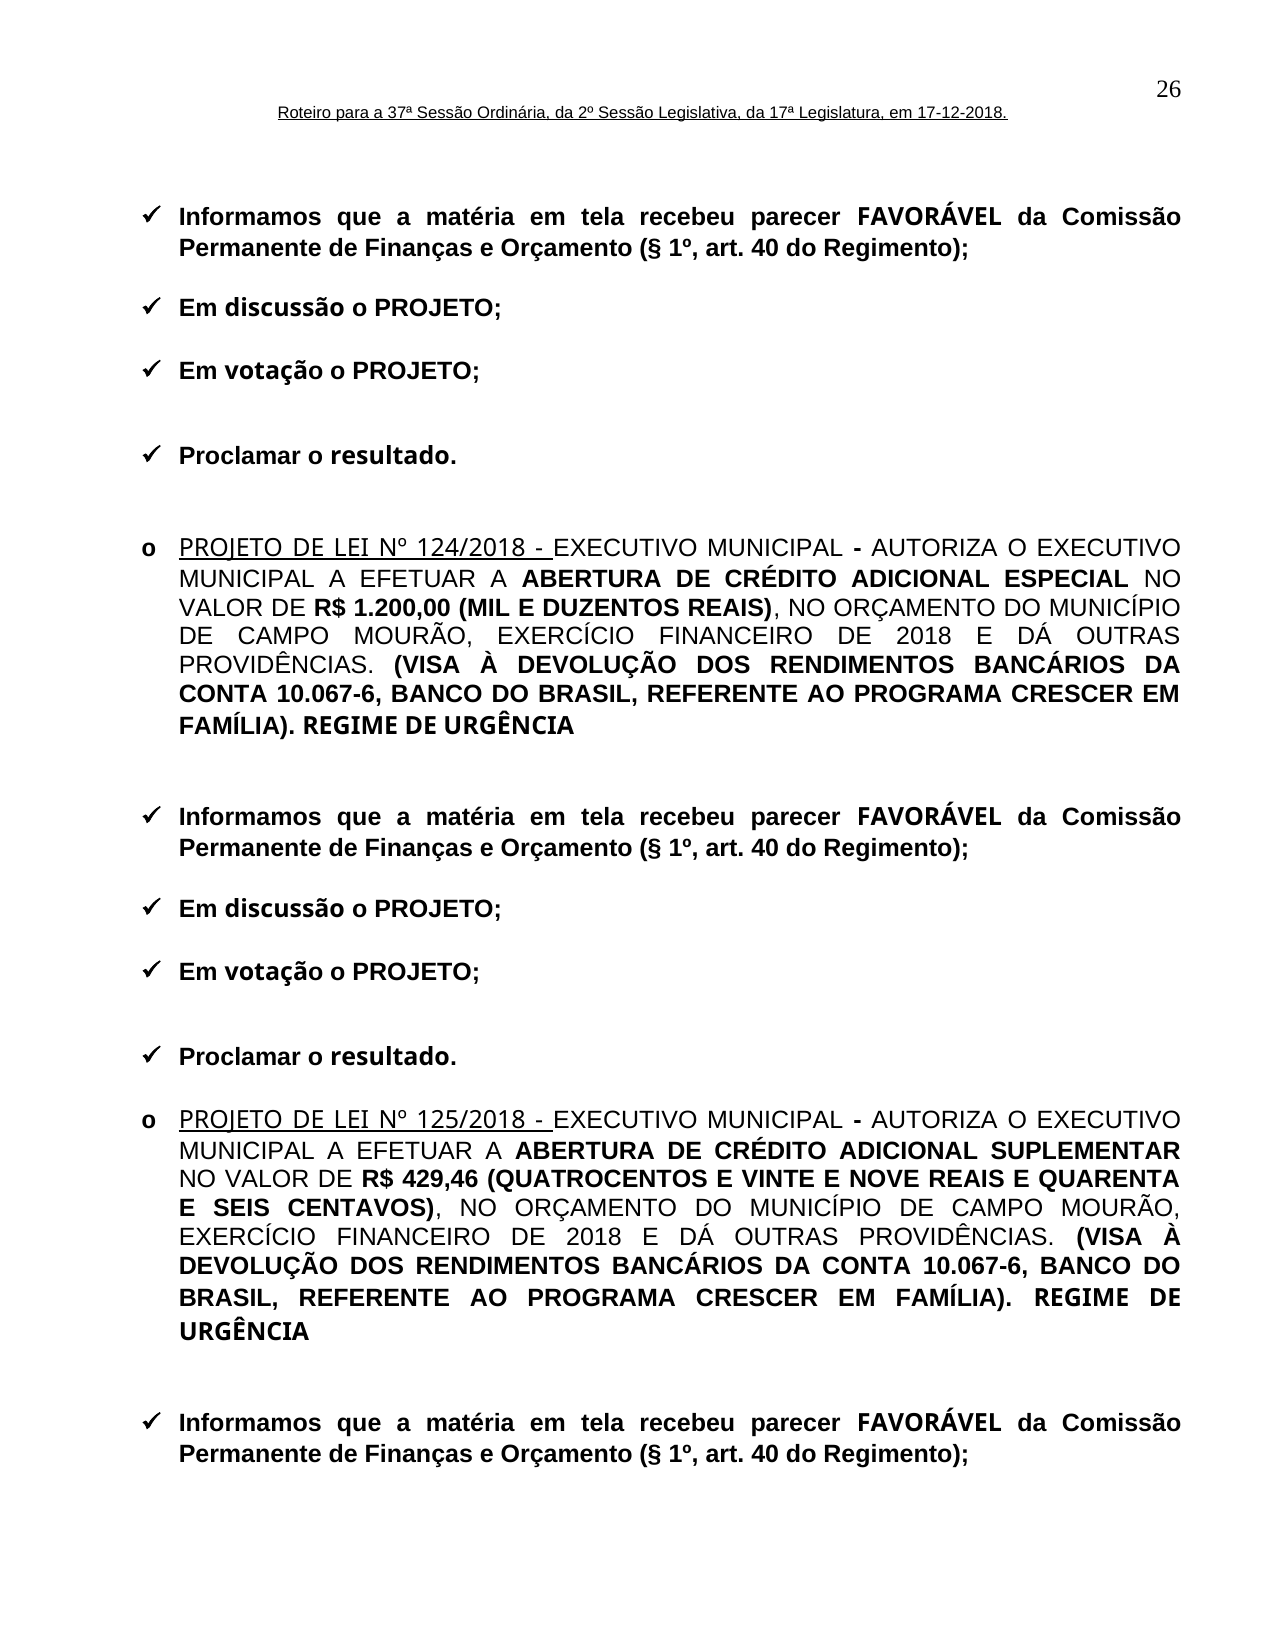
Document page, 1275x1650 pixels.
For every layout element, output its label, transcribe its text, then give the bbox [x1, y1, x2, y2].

list Em votação o PROJETO; [141, 953, 1181, 987]
list Informamos que a matéria em tela recebeu parecer FAVORÁVEL da Comissão Permanente de Finanças e Orçamento (§ 1º, art. 40 do Regimento); [141, 1405, 1181, 1468]
list PROJETO DE LEI Nº 124/2018 - EXECUTIVO MUNICIPAL - AUTORIZA O EXECUTIVO MUNICIPAL A EFETUAR A ABERTURA DE CRÉDITO ADICIONAL ESPECIAL NO VALOR DE R$ 1.200,00 (MIL E DUZENTOS REAIS), NO ORÇAMENTO DO MUNICÍPIO DE CAMPO MOURÃO, EXERCÍCIO FINANCEIRO DE 2018 E DÁ OUTRAS PROVIDÊNCIAS. (VISA À DEVOLUÇÃO DOS RENDIMENTOS BANCÁRIOS DA CONTA 10.067-6, BANCO DO BRASIL, REFERENTE AO PROGRAMA CRESCER EM FAMÍLIA). REGIME DE URGÊNCIA [141, 529, 1181, 742]
list PROJETO DE LEI Nº 125/2018 - EXECUTIVO MUNICIPAL - AUTORIZA O EXECUTIVO MUNICIPAL A EFETUAR A ABERTURA DE CRÉDITO ADICIONAL SUPLEMENTAR NO VALOR DE R$ 429,46 (QUATROCENTOS E VINTE E NOVE REAIS E QUARENTA E SEIS CENTAVOS), NO ORÇAMENTO DO MUNICÍPIO DE CAMPO MOURÃO, EXERCÍCIO FINANCEIRO DE 2018 E DÁ OUTRAS PROVIDÊNCIAS. (VISA À DEVOLUÇÃO DOS RENDIMENTOS BANCÁRIOS DA CONTA 10.067-6, BANCO DO BRASIL, REFERENTE AO PROGRAMA CRESCER EM FAMÍLIA). REGIME DE URGÊNCIA [141, 1101, 1181, 1347]
list Em votação o PROJETO; [141, 353, 1181, 387]
list Informamos que a matéria em tela recebeu parecer FAVORÁVEL da Comissão Permanente de Finanças e Orçamento (§ 1º, art. 40 do Regimento); [141, 198, 1181, 261]
list Em discussão o PROJETO; [141, 891, 1181, 925]
list Proclamar o resultado. [141, 1038, 1181, 1073]
list Em discussão o PROJETO; [141, 290, 1181, 324]
list Informamos que a matéria em tela recebeu parecer FAVORÁVEL da Comissão Permanente de Finanças e Orçamento (§ 1º, art. 40 do Regimento); [141, 799, 1181, 862]
list Proclamar o resultado. [141, 438, 1181, 472]
